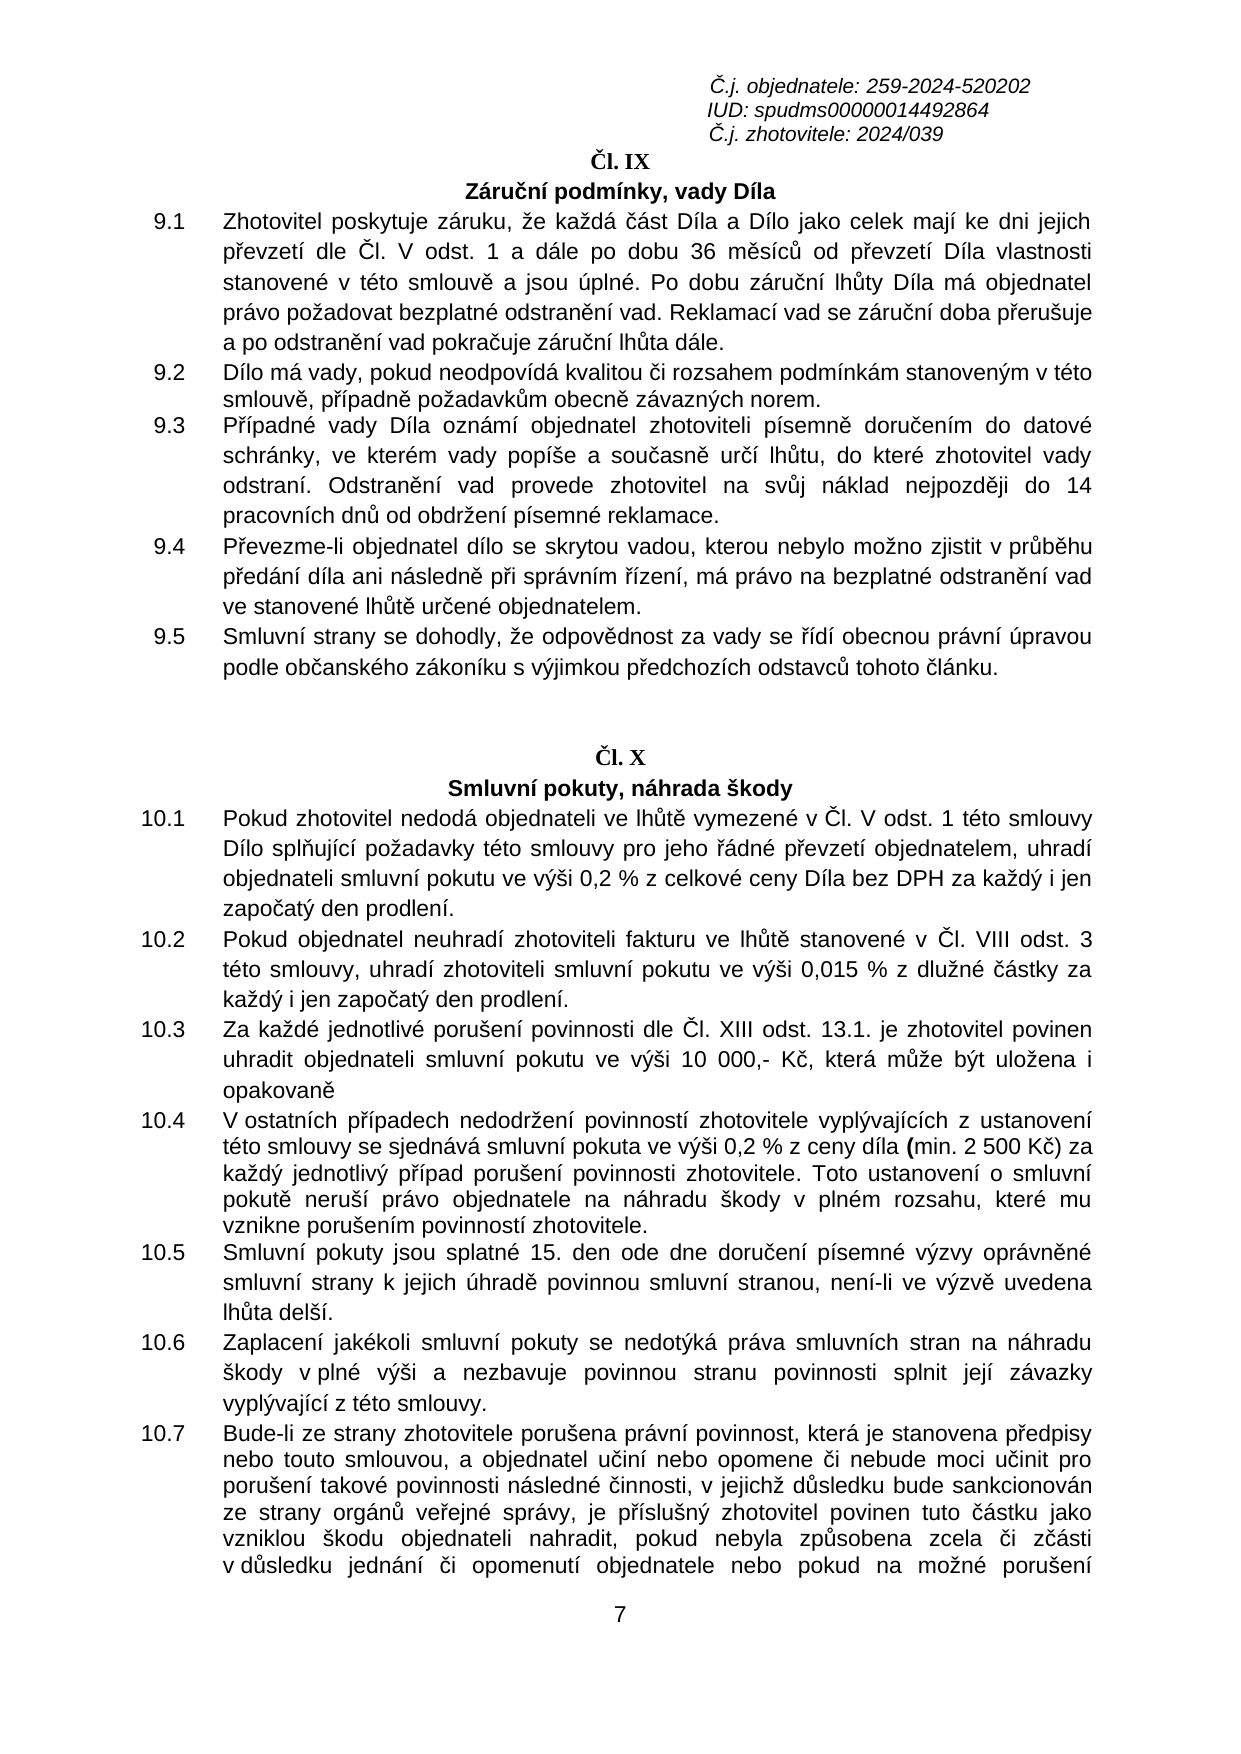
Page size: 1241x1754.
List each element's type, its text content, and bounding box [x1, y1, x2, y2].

list Za každé jednotlivé porušení povinnosti dle Čl. XIII odst. 13.1. je zhotovitel povinen uhradit objednateli smluvní pokutu ve výši 10 000,- Kč, která může být uložena i opakovaně [185, 1016, 1093, 1103]
list Smluvní pokuty, náhrada škody [148, 744, 1093, 801]
list Smluvní strany se dohodly, že odpovědnost za vady se řídí obecnou právní úpravou podle občanského zákoníku s výjimkou předchozích odstavců tohoto článku. [185, 623, 1093, 680]
list Převezme-li objednatel dílo se skrytou vadou, kterou nebylo možno zjistit v průběhu předání díla ani následně při správním řízení, má právo na bezplatné odstranění vad ve stanovené lhůtě určené objednatelem. [185, 533, 1093, 619]
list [185, 1420, 1093, 1578]
list Smluvní pokuty jsou splatné 15. den ode dne doručení písemné výzvy oprávněné smluvní strany k jejich úhradě povinnou smluvní stranou, není-li ve výzvě uvedena lhůta delší. [185, 1238, 1093, 1325]
list Zaplacení jakékoli smluvní pokuty se nedotýká práva smluvních stran na náhradu škody v plné výši a nezbavuje povinnou stranu povinnosti splnit její závazky vyplývající z této smlouvy. [185, 1329, 1093, 1416]
list Záruční podmínky, vady Díla [148, 148, 1093, 204]
list Případné vady Díla oznámí objednatel zhotoviteli písemně doručením do datové schránky, ve kterém vady popíše a současně určí lhůtu, do které zhotovitel vady odstraní. Odstranění vad provede zhotovitel na svůj náklad nejpozději do 14 pracovních dnů od obdržení písemné reklamace. [185, 412, 1093, 529]
list Pokud zhotovitel nedodá objednateli ve lhůtě vymezené v Čl. V odst. 1 této smlouvy Dílo splňující požadavky této smlouvy pro jeho řádné převzetí objednatelem, uhradí objednateli smluvní pokutu ve výši 0,2 % z celkové ceny Díla bez DPH za každý i jen započatý den prodlení. [185, 805, 1093, 922]
list Zhotovitel poskytuje záruku, že každá část Díla a Dílo jako celek mají ke dni jejich převzetí dle Čl. V odst. 1 a dále po dobu 36 měsíců od převzetí Díla vlastnosti stanovené v této smlouvě a jsou úplné. Po dobu záruční lhůty Díla má objednatel právo požadovat bezplatné odstranění vad. Reklamací vad se záruční doba přerušuje a po odstranění vad pokračuje záruční lhůta dále. [185, 208, 1093, 355]
list Pokud objednatel neuhradí zhotoviteli fakturu ve lhůtě stanovené v Čl. VIII odst. 3 této smlouvy, uhradí zhotoviteli smluvní pokutu ve výši 0,015 % z dlužné částky za každý i jen započatý den prodlení. [185, 926, 1093, 1012]
list Dílo má vady, pokud neodpovídá kvalitou či rozsahem podmínkám stanoveným v této smlouvě, případně požadavkům obecně závazných norem. [185, 359, 1093, 412]
list V ostatních případech nedodržení povinností zhotovitele vyplývajících z ustanovení této smlouvy se sjednává smluvní pokuta ve výši 0,2 % z ceny díla (min. 2 500 Kč) za každý jednotlivý případ porušení povinnosti zhotovitele. Toto ustanovení o smluvní pokutě neruší právo objednatele na náhradu škody v plném rozsahu, které mu vznikne porušením povinností zhotovitele. [185, 1107, 1093, 1238]
